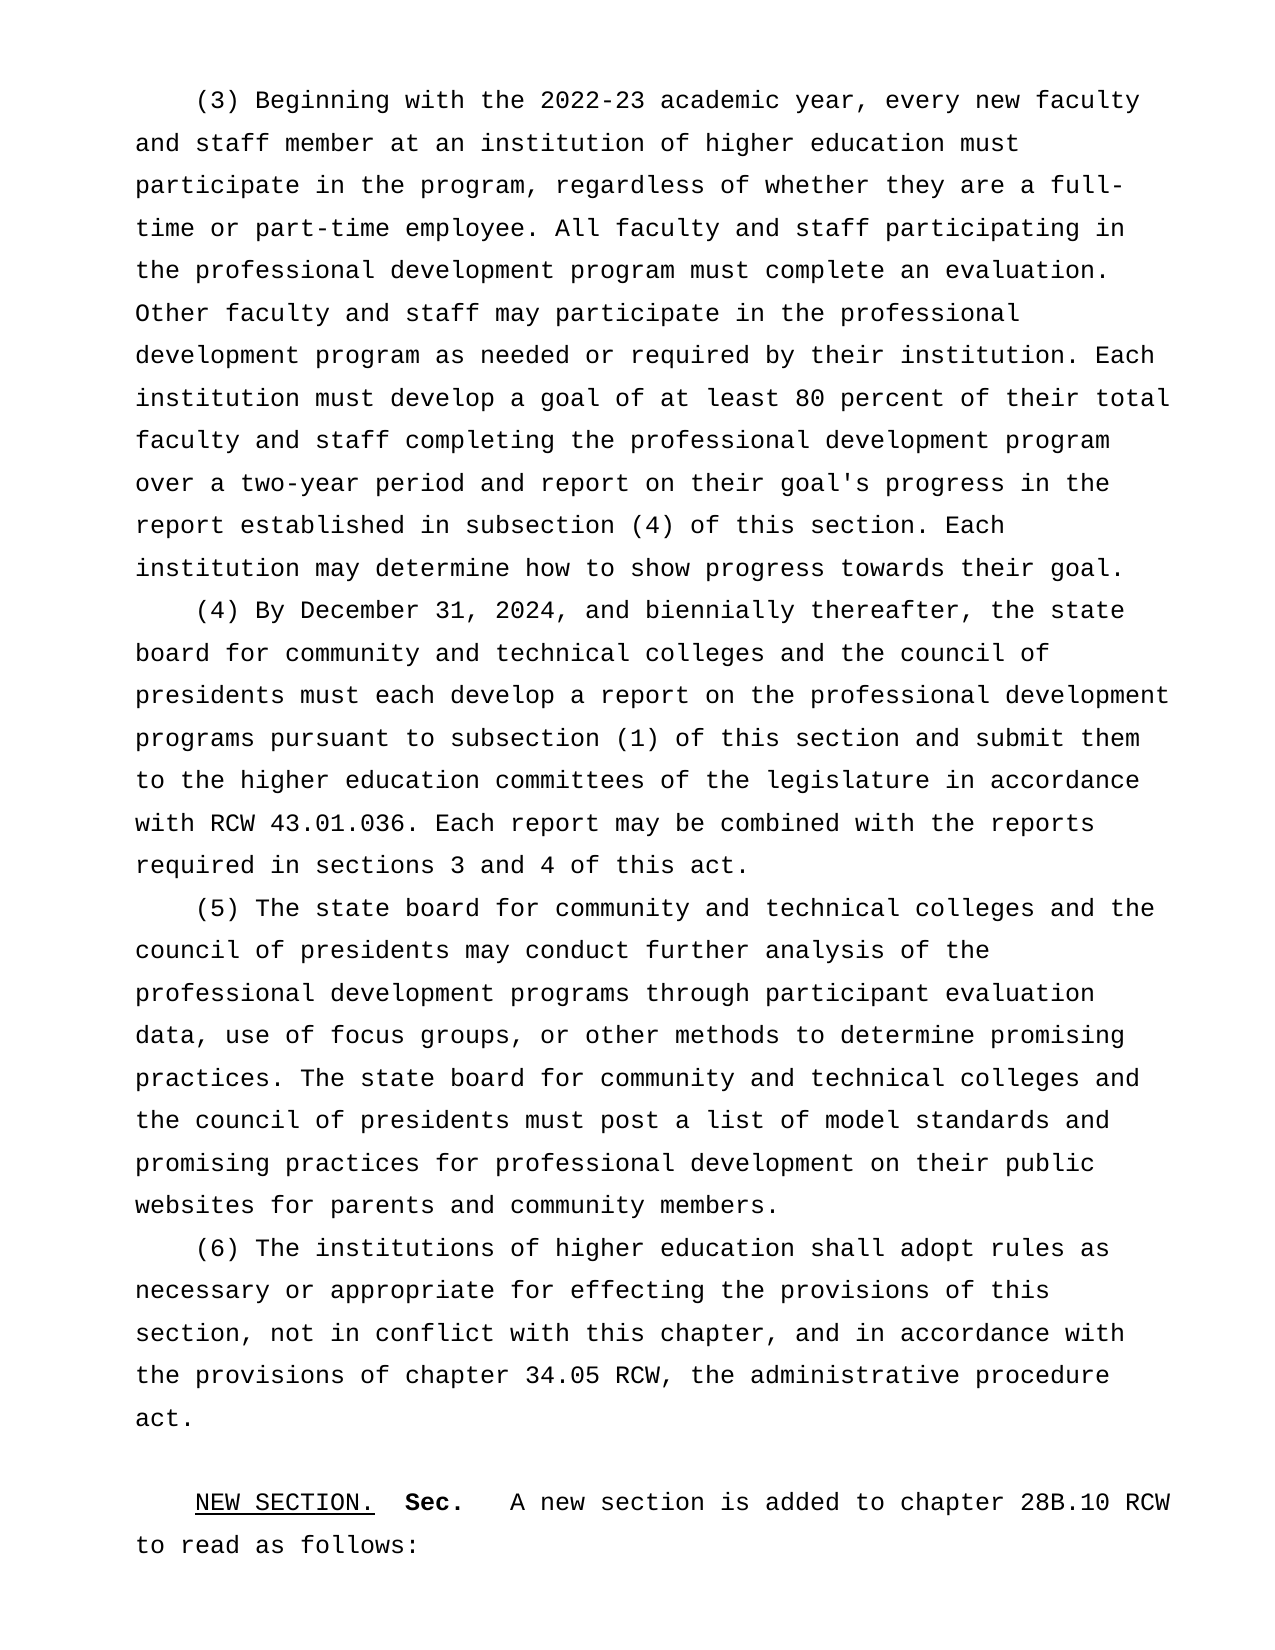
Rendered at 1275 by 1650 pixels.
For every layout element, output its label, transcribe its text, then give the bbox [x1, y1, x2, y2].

text (3) Beginning with the 2022-23 academic year, every new faculty and staff member at an institution of higher education must participate in the program, regardless of whether they are a full-time or part-time employee. All faculty and staff participating in the professional development program must complete an evaluation. Other faculty and staff may participate in the professional development program as needed or required by their institution. Each institution must develop a goal of at least 80 percent of their total faculty and staff completing the professional development program over a two-year period and report on their goal's progress in the report established in subsection (4) of this section. Each institution may determine how to show progress towards their goal. [135, 75, 1170, 585]
text (4) By December 31, 2024, and biennially thereafter, the state board for community and technical colleges and the council of presidents must each develop a report on the professional development programs pursuant to subsection (1) of this section and submit them to the higher education committees of the legislature in accordance with RCW 43.01.036. Each report may be combined with the reports required in sections 3 and 4 of this act. [135, 585, 1170, 882]
text (5) The state board for community and technical colleges and the council of presidents may conduct further analysis of the professional development programs through participant evaluation data, use of focus groups, or other methods to determine promising practices. The state board for community and technical colleges and the council of presidents must post a list of model standards and promising practices for professional development on their public websites for parents and community members. [135, 882, 1170, 1222]
text (6) The institutions of higher education shall adopt rules as necessary or appropriate for effecting the provisions of this section, not in conflict with this chapter, and in accordance with the provisions of chapter 34.05 RCW, the administrative procedure act. [135, 1222, 1170, 1435]
text NEW SECTION. Sec. A new section is added to chapter 28B.10 RCW to read as follows: [135, 1477, 1170, 1562]
